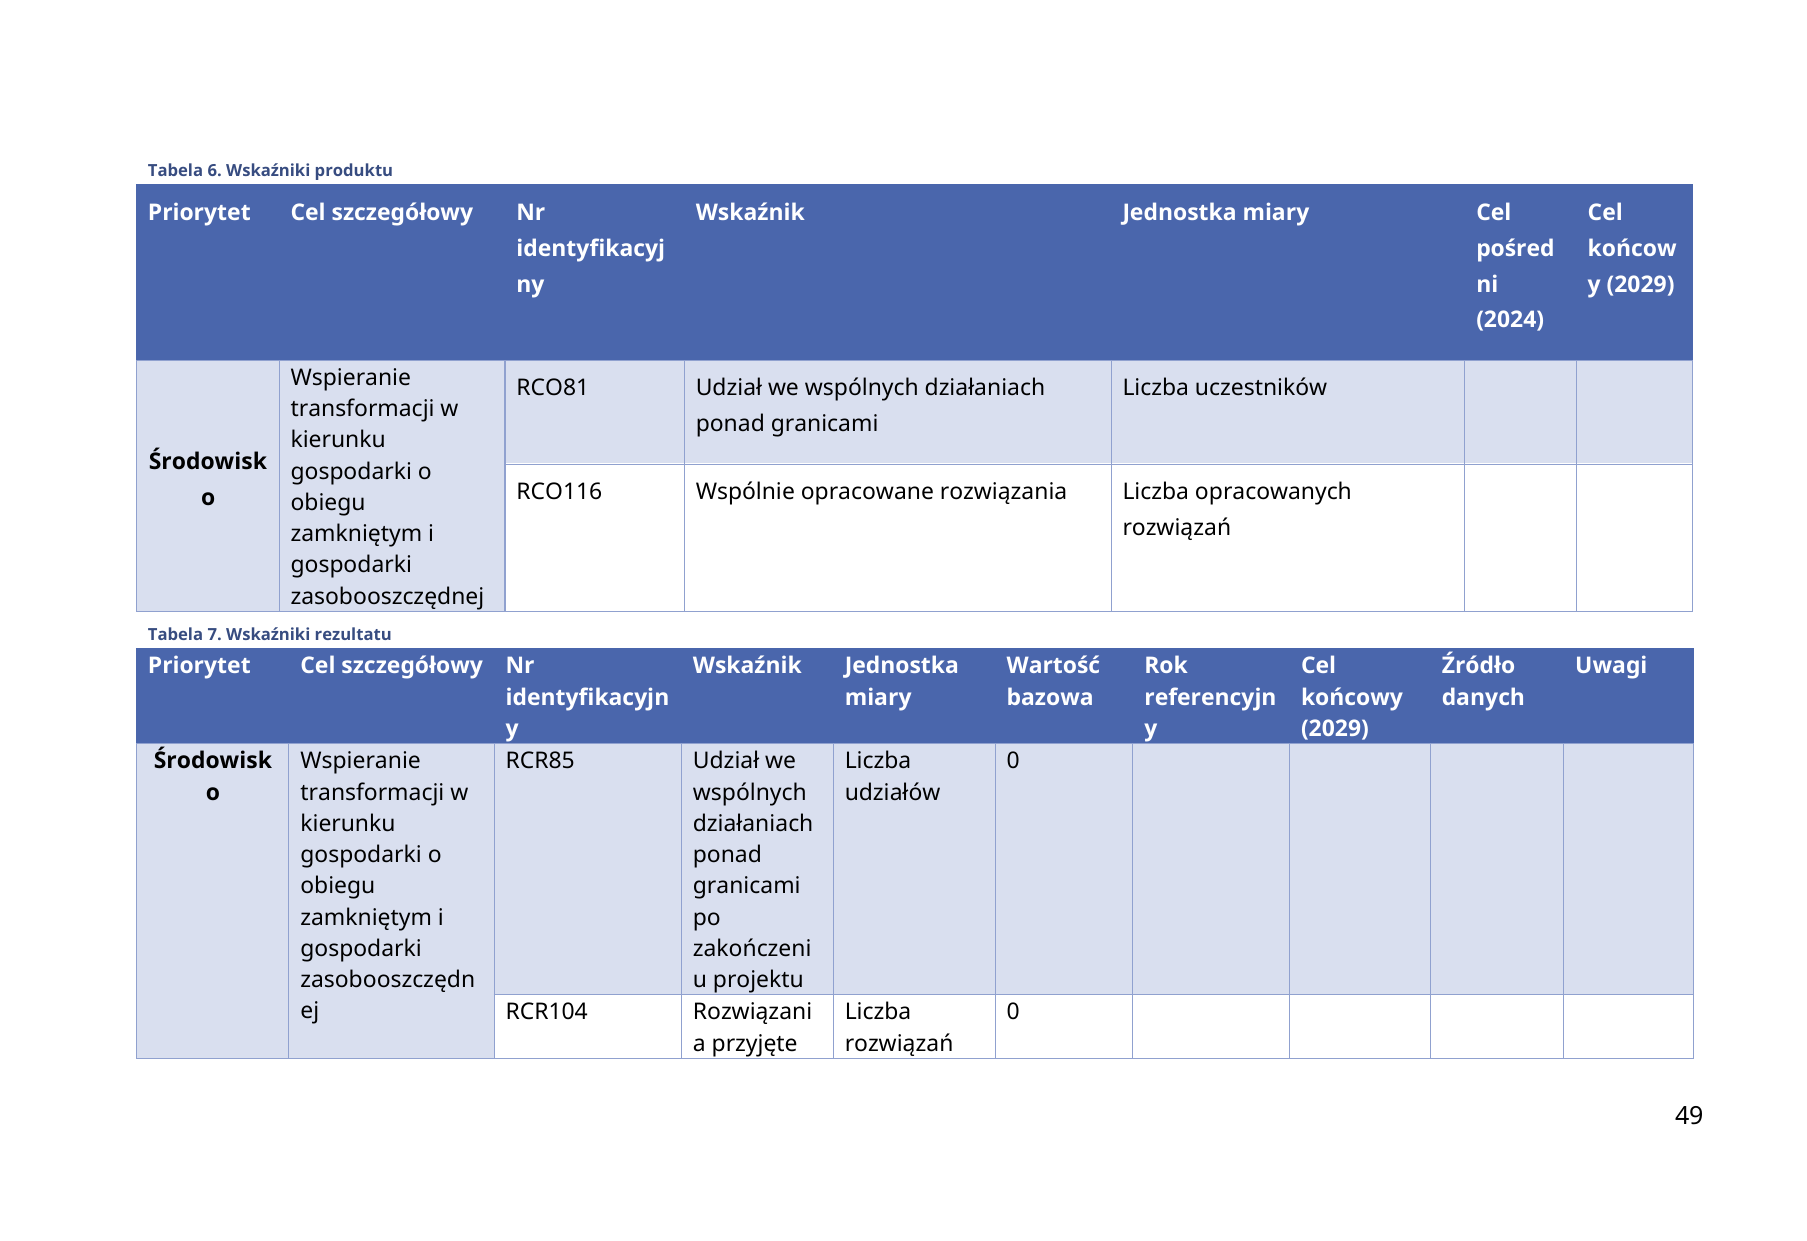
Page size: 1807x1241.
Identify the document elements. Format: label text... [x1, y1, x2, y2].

table_cell [1290, 744, 1430, 994]
table_cell RCO116 [506, 465, 684, 611]
table_header Nr identyfikacyjny [506, 185, 684, 360]
table_cell RCO81 [506, 361, 684, 463]
table_header Cel szczegółowy [280, 185, 504, 360]
table_cell [1465, 465, 1576, 611]
table_cell Wspieranie transformacji w kierunku gospodarki o obiegu zamkniętym i gospodarki zasobooszczędnej [289, 744, 494, 1058]
table_cell RCR104 [495, 995, 681, 1058]
table_cell [1564, 995, 1693, 1058]
table_header Jednostka miary [834, 649, 995, 743]
table_header Wartość bazowa [996, 649, 1132, 743]
table_cell [1431, 995, 1563, 1058]
table_cell Wspólnie opracowane rozwiązania [685, 465, 1111, 611]
table_cell Udział we wspólnych działaniach ponad granicami [685, 361, 1111, 463]
table_header Źródło danych [1431, 649, 1563, 743]
table_cell Liczba rozwiązań przyjętych lub zwiększonych [834, 995, 995, 1058]
table_header Wskaźnik [682, 649, 833, 743]
table_header Cel końcowy (2029) [1290, 649, 1430, 743]
text Tabela 6. Wskaźniki produktu [148, 158, 1703, 181]
table_header Priorytet [137, 649, 288, 743]
table_cell [1133, 744, 1289, 994]
table_header Cel pośredni (2024) [1465, 185, 1576, 360]
table_cell Wspieranie transformacji w kierunku gospodarki o obiegu zamkniętym i gospodarki zasobooszczędnej [280, 361, 504, 611]
text Tabela 7. Wskaźniki rezultatu [148, 622, 1703, 645]
table_cell 0 [996, 995, 1132, 1058]
table_cell Liczba uczestników [1112, 361, 1464, 463]
table_header Cel szczegółowy [289, 649, 494, 743]
table_cell [1431, 744, 1563, 994]
table_header Rok referencyjny [1133, 649, 1289, 743]
table_header Wskaźnik [685, 185, 1111, 360]
table_header Priorytet [137, 185, 279, 360]
table_header Jednostka miary [1112, 185, 1464, 360]
table_cell Udział we wspólnych działaniach ponad granicami po zakończeniu projektu [682, 744, 833, 994]
table_header Nr identyfikacyjny [495, 649, 681, 743]
table_cell Liczba opracowanych rozwiązań [1112, 465, 1464, 611]
table_cell Liczba udziałów [834, 744, 995, 994]
table_cell [1564, 744, 1693, 994]
table_cell RCR85 [495, 744, 681, 994]
table_cell Rozwiązania przyjęte lub zwiększone przez podmioty [682, 995, 833, 1058]
table_cell [1577, 361, 1692, 463]
table_cell [1465, 361, 1576, 463]
table_header Uwagi [1564, 649, 1693, 743]
table_cell [1290, 995, 1430, 1058]
table_header Cel końcowy (2029) [1577, 185, 1692, 360]
table_cell [1133, 995, 1289, 1058]
table_cell 0 [996, 744, 1132, 994]
table_cell [1577, 465, 1692, 611]
table_cell Środowisko [137, 744, 288, 1058]
table_cell Środowisko [137, 361, 279, 611]
